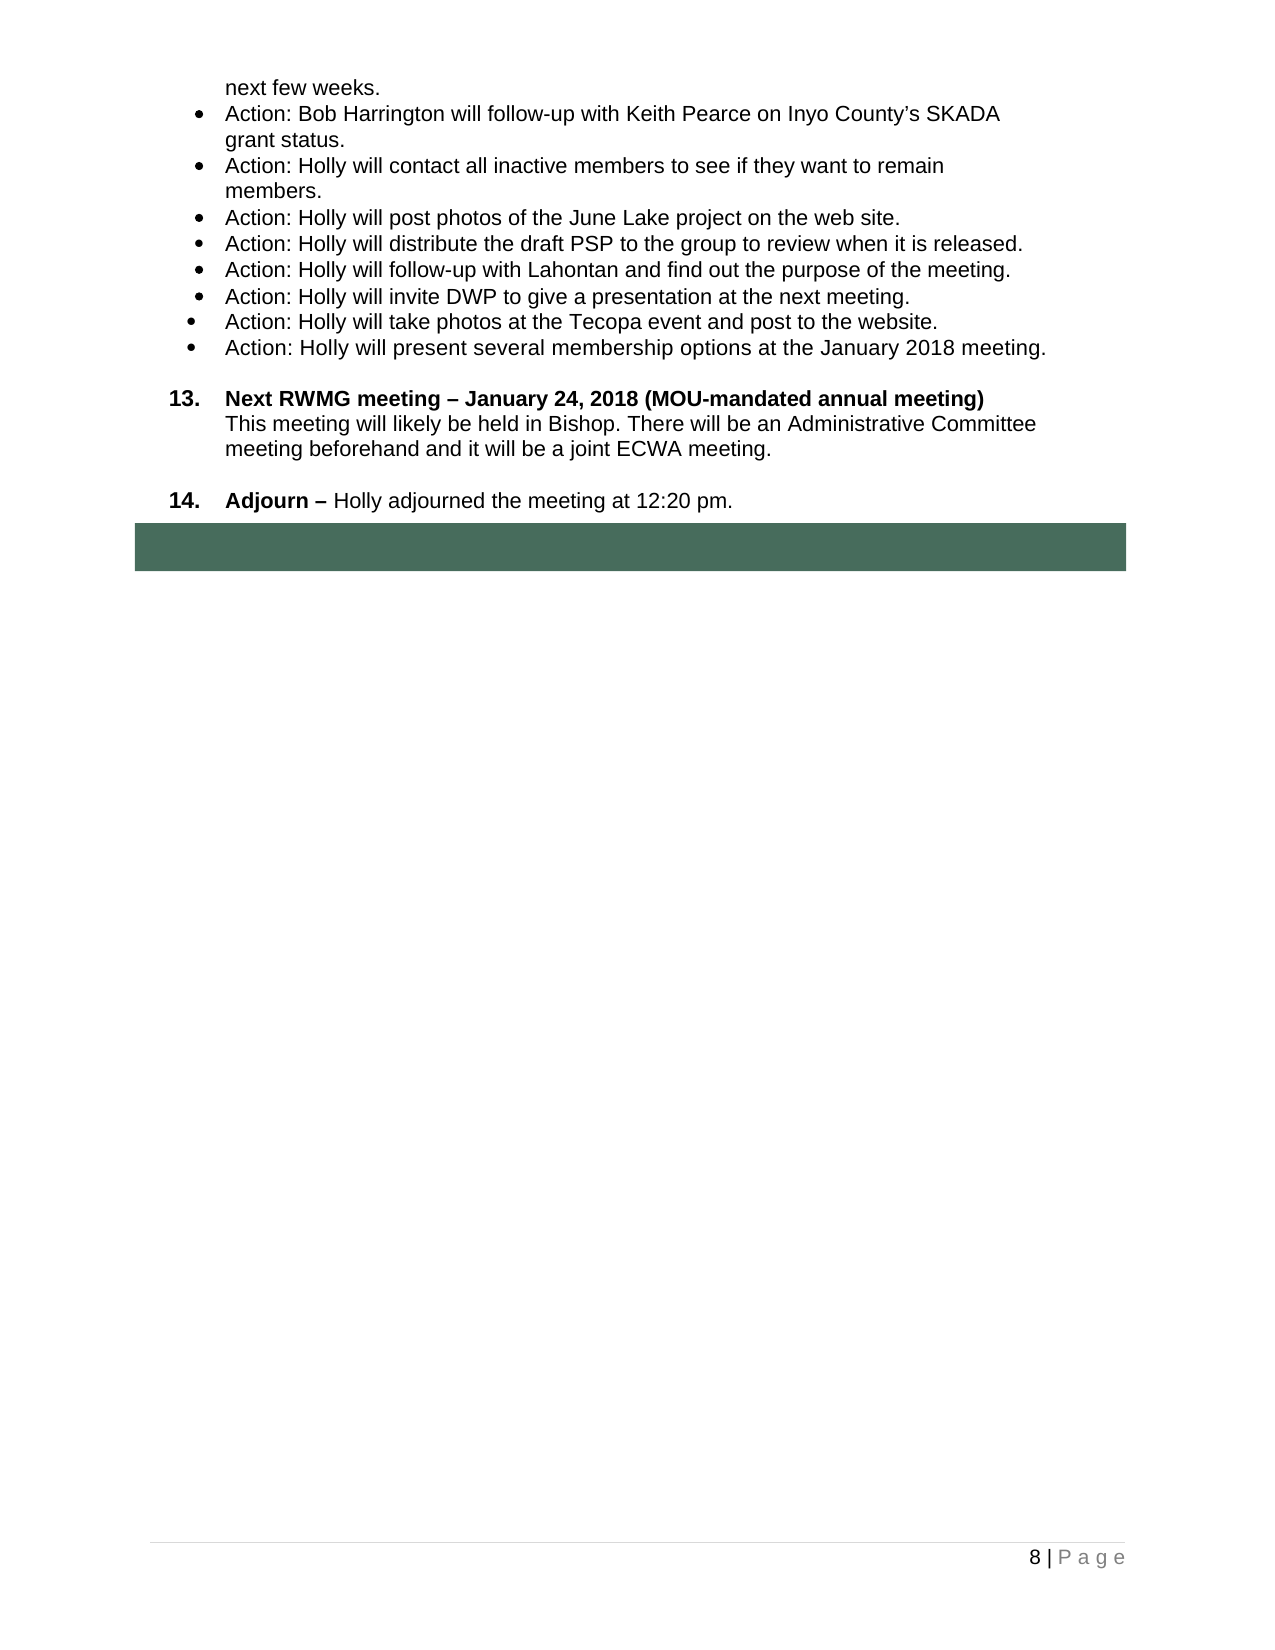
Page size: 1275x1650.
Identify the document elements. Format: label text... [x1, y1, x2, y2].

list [195, 75, 1042, 100]
list Action: Holly will contact all inactive members to see if they want to remain members. [195, 153, 1042, 204]
text This meeting will likely be held in Bishop. There will be an Administrative Committee meeting beforehand and it will be a joint ECWA meeting. [225, 411, 1121, 462]
list Action: Holly will take photos at the Tecopa event and post to the website. [187, 309, 1121, 334]
list Action: Holly will present several membership options at the January 2018 meeting. [187, 334, 1121, 359]
list Action: Holly will follow-up with Lahontan and find out the purpose of the meeting. [195, 257, 1042, 282]
list Action: Bob Harrington will follow-up with Keith Pearce on Inyo County’s SKADA grant status. [195, 102, 1042, 152]
list Action: Holly will invite DWP to give a presentation at the next meeting. [195, 284, 1042, 309]
list Next RWMG meeting – January 24, 2018 (MOU-mandated annual meeting) [169, 385, 1121, 411]
list Adjourn – Holly adjourned the meeting at 12:20 pm. [169, 487, 1121, 513]
list Action: Holly will post photos of the June Lake project on the web site. [195, 205, 1042, 231]
list Action: Holly will distribute the draft PSP to the group to review when it is released. [195, 231, 1121, 256]
